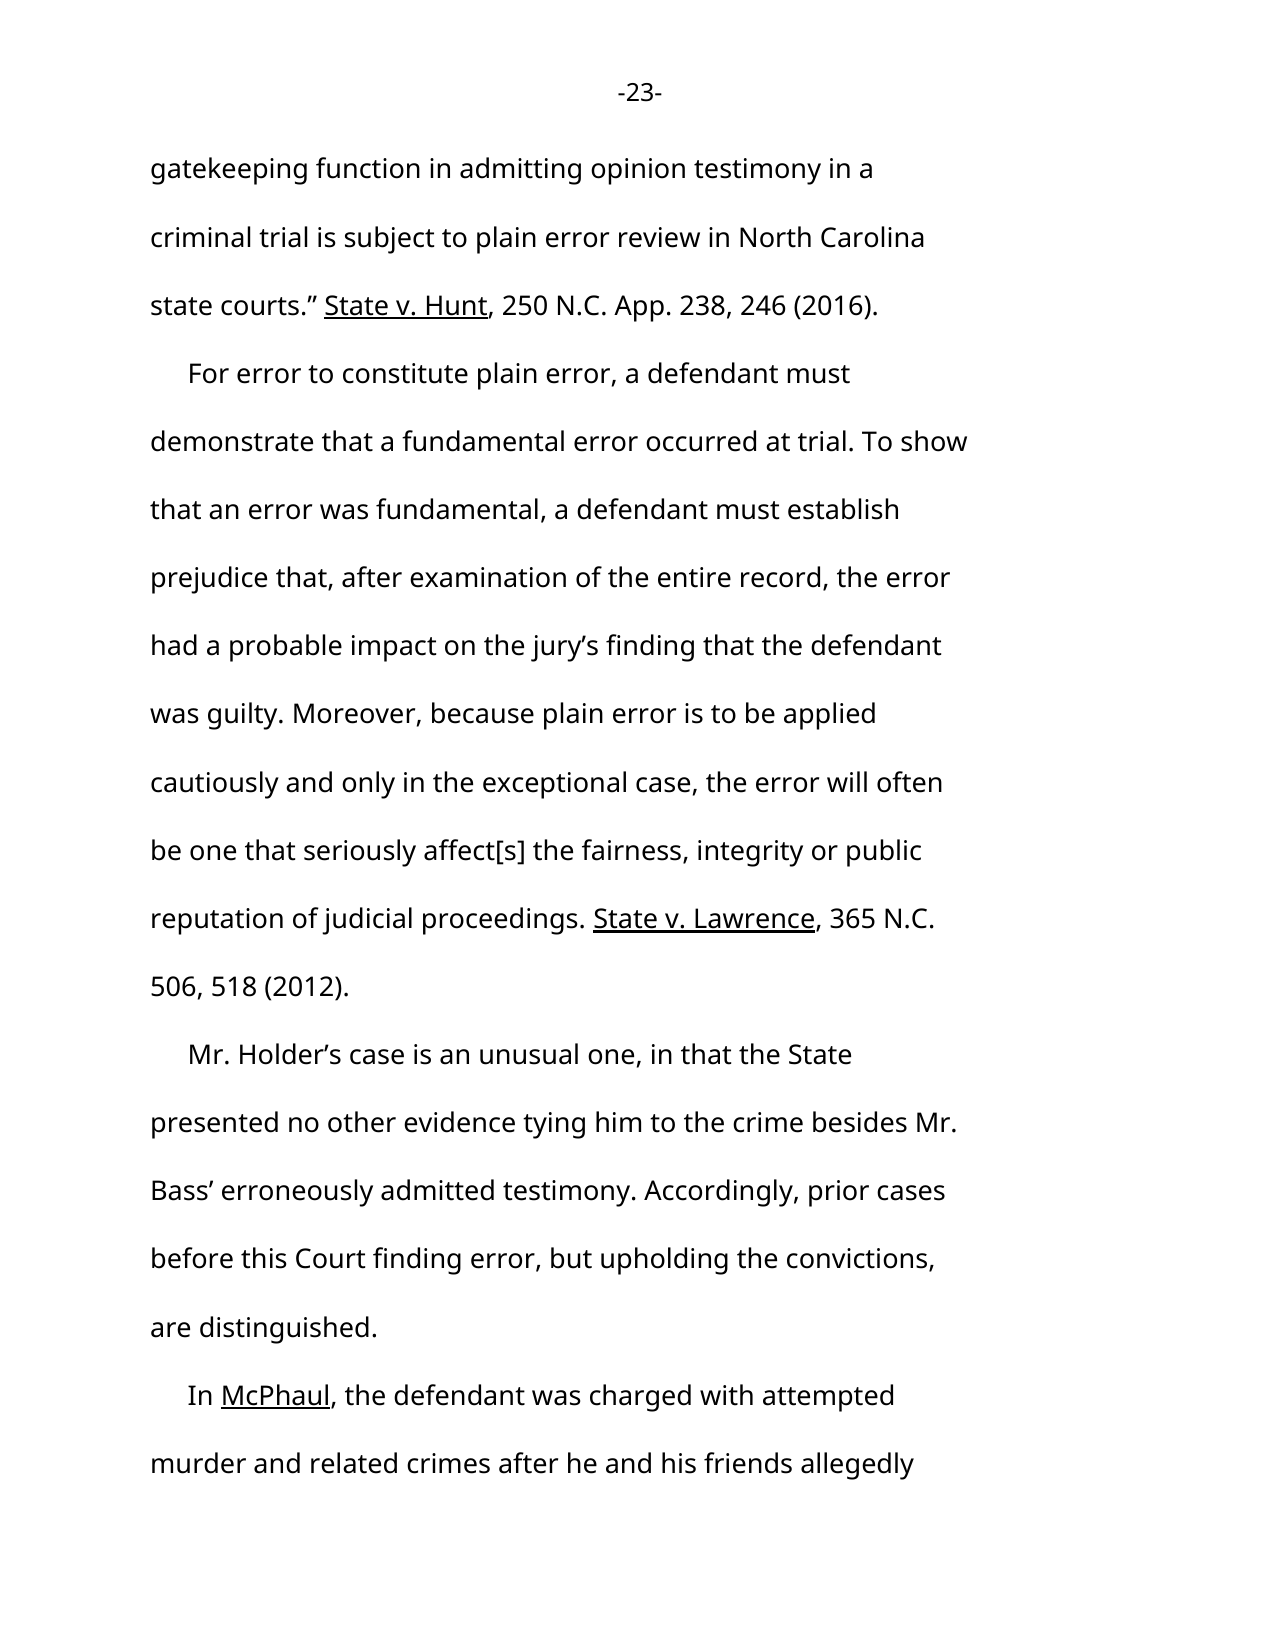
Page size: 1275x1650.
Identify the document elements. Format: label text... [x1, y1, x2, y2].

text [150, 150, 975, 323]
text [150, 1376, 975, 1481]
text For error to constitute plain error, a defendant must demonstrate that a fundamental error occurred at trial. To show that an error was fundamental, a defendant must establish prejudice that, after examination of the entire record, the error had a probable impact on the jury’s finding that the defendant was guilty. Moreover, because plain error is to be applied cautiously and only in the exceptional case, the error will often be one that seriously affect[s] the fairness, integrity or public reputation of judicial proceedings. State v. Lawrence, 365 N.C. 506, 518 (2012). [150, 354, 975, 1004]
text Mr. Holder’s case is an unusual one, in that the State presented no other evidence tying him to the crime besides Mr. Bass’ erroneously admitted testimony. Accordingly, prior cases before this Court finding error, but upholding the convictions, are distinguished. [150, 1036, 975, 1345]
